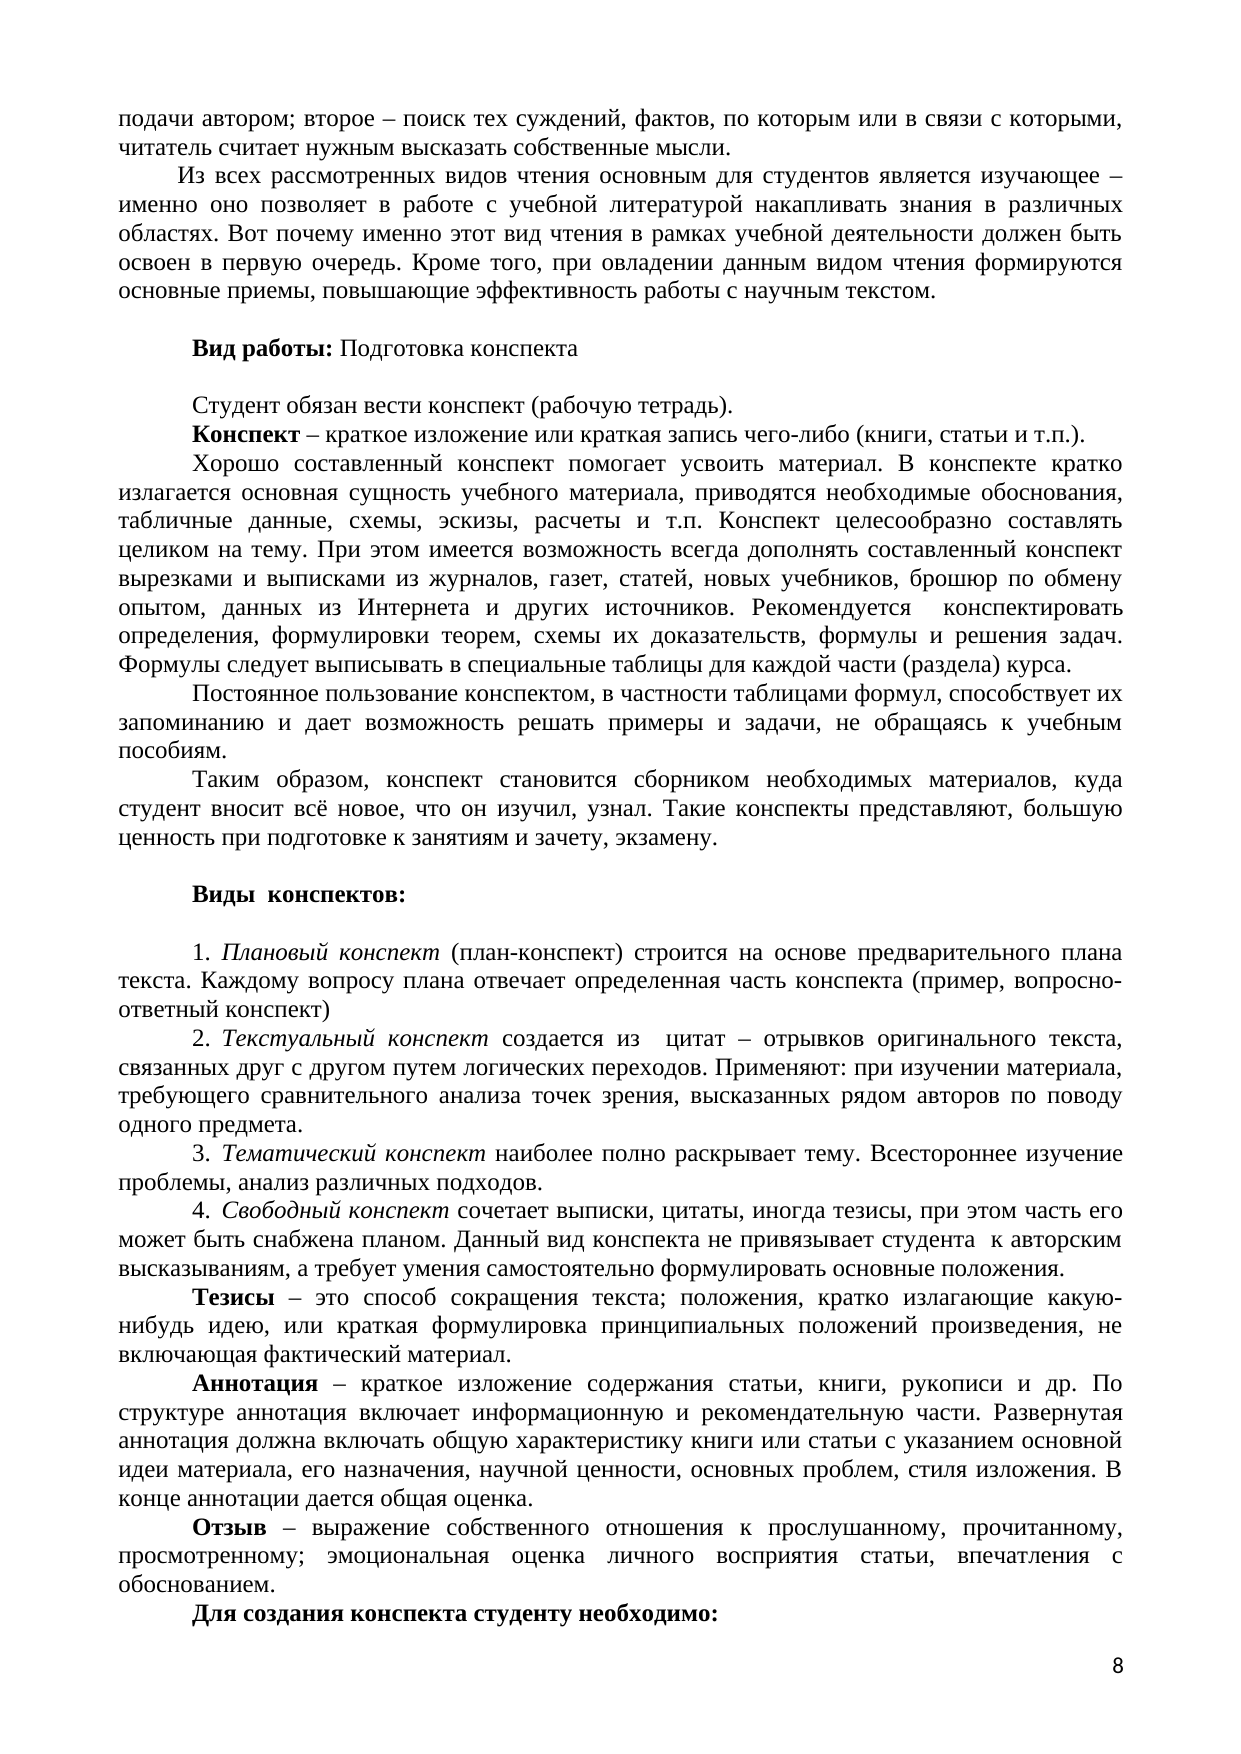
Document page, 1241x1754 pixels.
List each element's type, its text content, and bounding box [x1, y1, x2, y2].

text Студент обязан вести конспект (рабочую тетрадь). [118, 391, 1123, 419]
list Свободный конспект сочетает выписки, цитаты, иногда тезисы, при этом часть его может быть снабжена планом. Данный вид конспекта не привязывает студента к авторским высказываниям, а требует умения самостоятельно формулировать основные положения. [118, 1196, 1123, 1282]
text Хорошо составленный конспект помогает усвоить материал. В конспекте кратко излагается основная сущность учебного материала, приводятся необходимые обоснования, табличные данные, схемы, эскизы, расчеты и т.п. Конспект целесообразно составлять целиком на тему. При этом имеется возможность всегда дополнять составленный конспект вырезками и выписками из журналов, газет, статей, новых учебников, брошюр по обмену опытом, данных из Интернета и других источников. Рекомендуется конспектировать определения, формулировки теорем, схемы их доказательств, формулы и решения задач. Формулы следует выписывать в специальные таблицы для каждой части (раздела) курса. [118, 448, 1123, 678]
text Конспект – краткое изложение или краткая запись чего-либо (книги, статьи и т.п.). [118, 419, 1123, 448]
list Плановый конспект (план-конспект) строится на основе предварительного плана текста. Каждому вопросу плана отвечает определенная часть конспекта (пример, вопросно-ответный конспект) [118, 937, 1123, 1023]
text Для создания конспекта студенту необходимо: [118, 1598, 1123, 1627]
text Тезисы – это способ сокращения текста; положения, кратко излагающие какую-нибудь идею, или краткая формулировка принципиальных положений произведения, не включающая фактический материал. [118, 1282, 1123, 1368]
text Из всех рассмотренных видов чтения основным для студентов является изучающее – именно оно позволяет в работе с учебной литературой накапливать знания в различных областях. Вот почему именно этот вид чтения в рамках учебной деятельности должен быть освоен в первую очередь. Кроме того, при овладении данным видом чтения формируются основные приемы, повышающие эффективность работы с научным текстом. [118, 161, 1123, 304]
text Таким образом, конспект становится сборником необходимых материалов, куда студент вносит всё новое, что он изучил, узнал. Такие конспекты представляют, большую ценность при подготовке к занятиям и зачету, экзамену. [118, 764, 1123, 851]
text Аннотация – краткое изложение содержания статьи, книги, рукописи и др. По структуре аннотация включает информационную и рекомендательную части. Развернутая аннотация должна включать общую характеристику книги или статьи с указанием основной идеи материала, его назначения, научной ценности, основных проблем, стиля изложения. В конце аннотации дается общая оценка. [118, 1368, 1123, 1512]
text Постоянное пользование конспектом, в частности таблицами формул, способствует их запоминанию и дает возможность решать примеры и задачи, не обращаясь к учебным пособиям. [118, 678, 1123, 764]
text Виды конспектов: [118, 879, 1123, 908]
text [118, 103, 1123, 161]
list Текстуальный конспект создается из цитат – отрывков оригинального текста, связанных друг с другом путем логических переходов. Применяют: при изучении материала, требующего сравнительного анализа точек зрения, высказанных рядом авторов по поводу одного предмета. [118, 1023, 1123, 1138]
text Отзыв – выражение собственного отношения к прослушанному, прочитанному, просмотренному; эмоциональная оценка личного восприятия статьи, впечатления с обоснованием. [118, 1512, 1123, 1598]
list Тематический конспект наиболее полно раскрывает тему. Всестороннее изучение проблемы, анализ различных подходов. [118, 1138, 1123, 1196]
text Вид работы: Подготовка конспекта [118, 333, 1123, 362]
